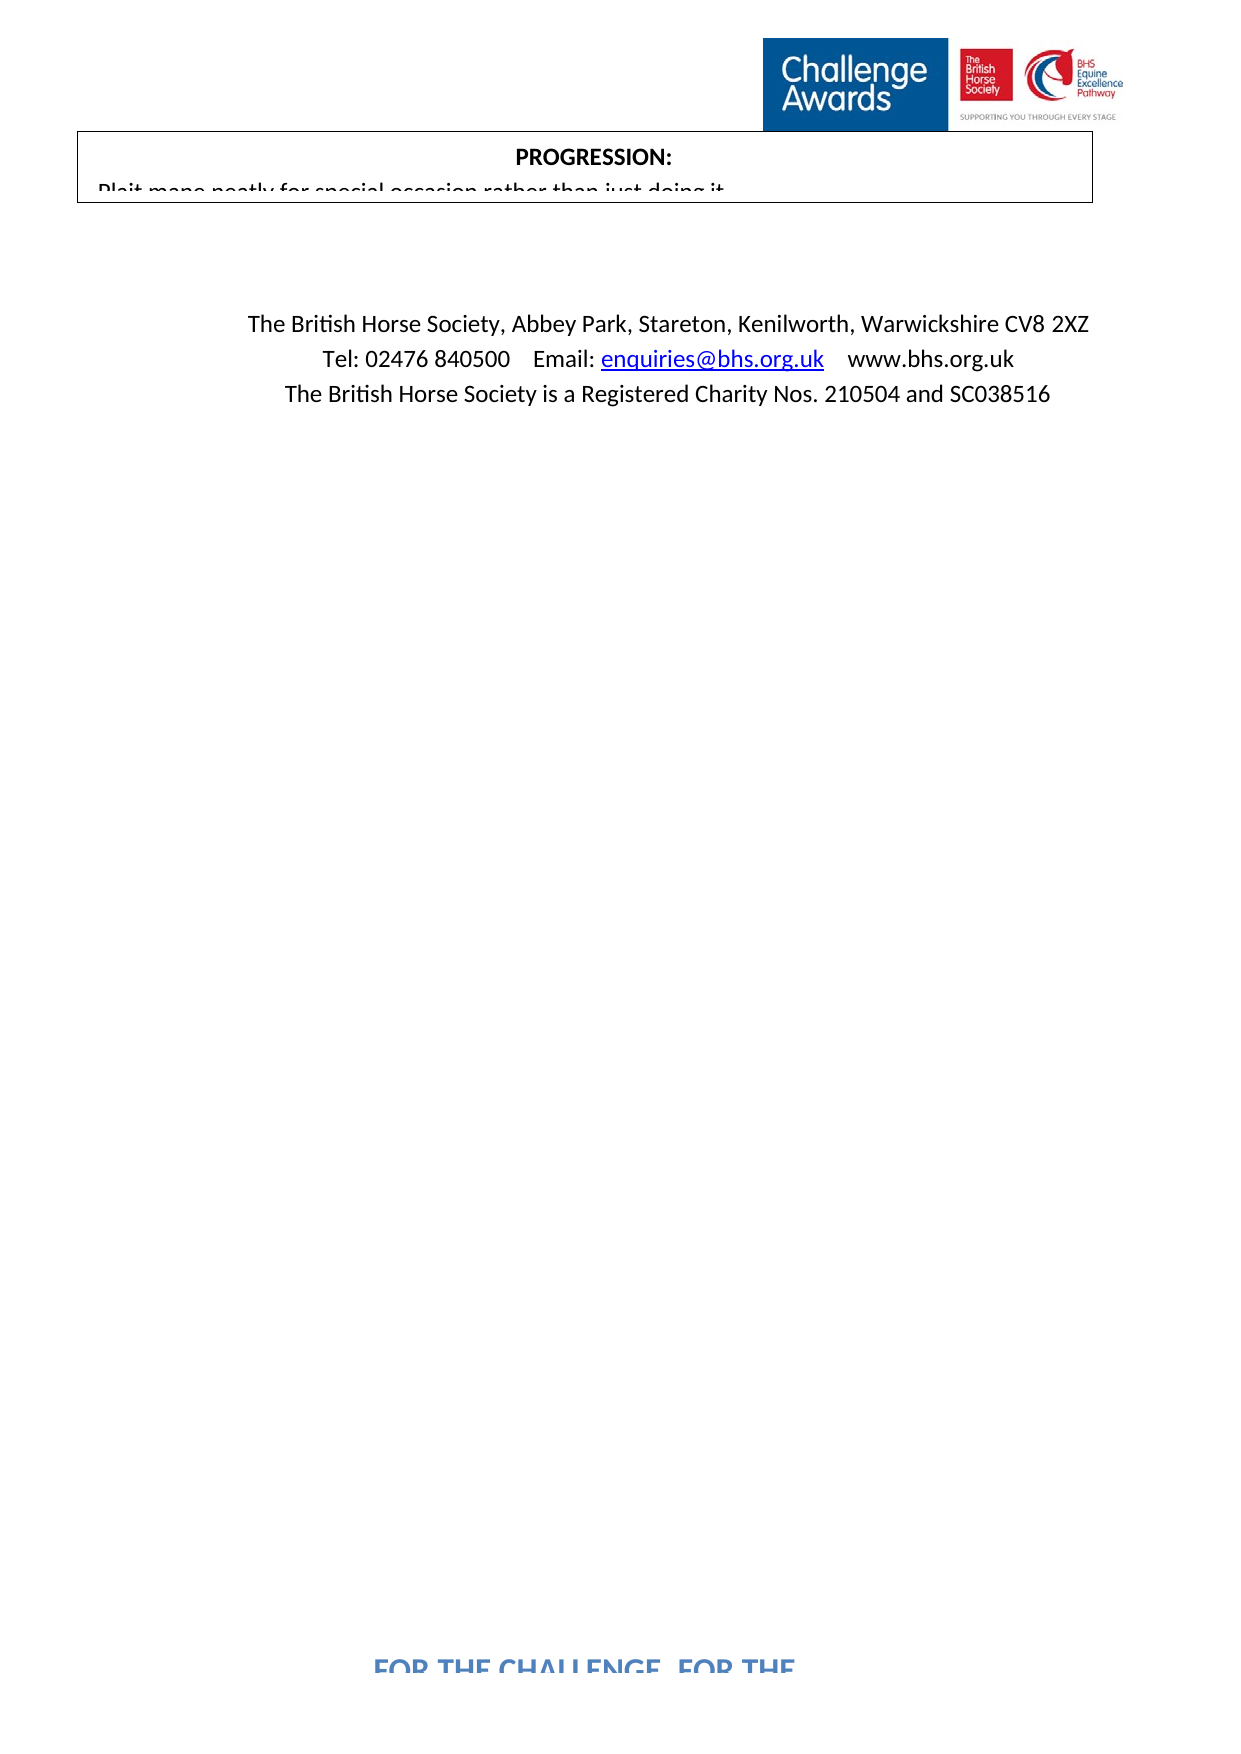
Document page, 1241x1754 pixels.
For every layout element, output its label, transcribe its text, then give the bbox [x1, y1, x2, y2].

text The British Horse Society is a Registered Charity Nos. 210504 and SC038516 [247, 378, 1089, 408]
text The British Horse Society, Abbey Park, Stareton, Kenilworth, Warwickshire CV8 2XZ Tel: 02476 840500 Email: enquiries@bhs.org.uk www.bhs.org.uk [247, 308, 1089, 373]
picture [763, 38, 1124, 131]
